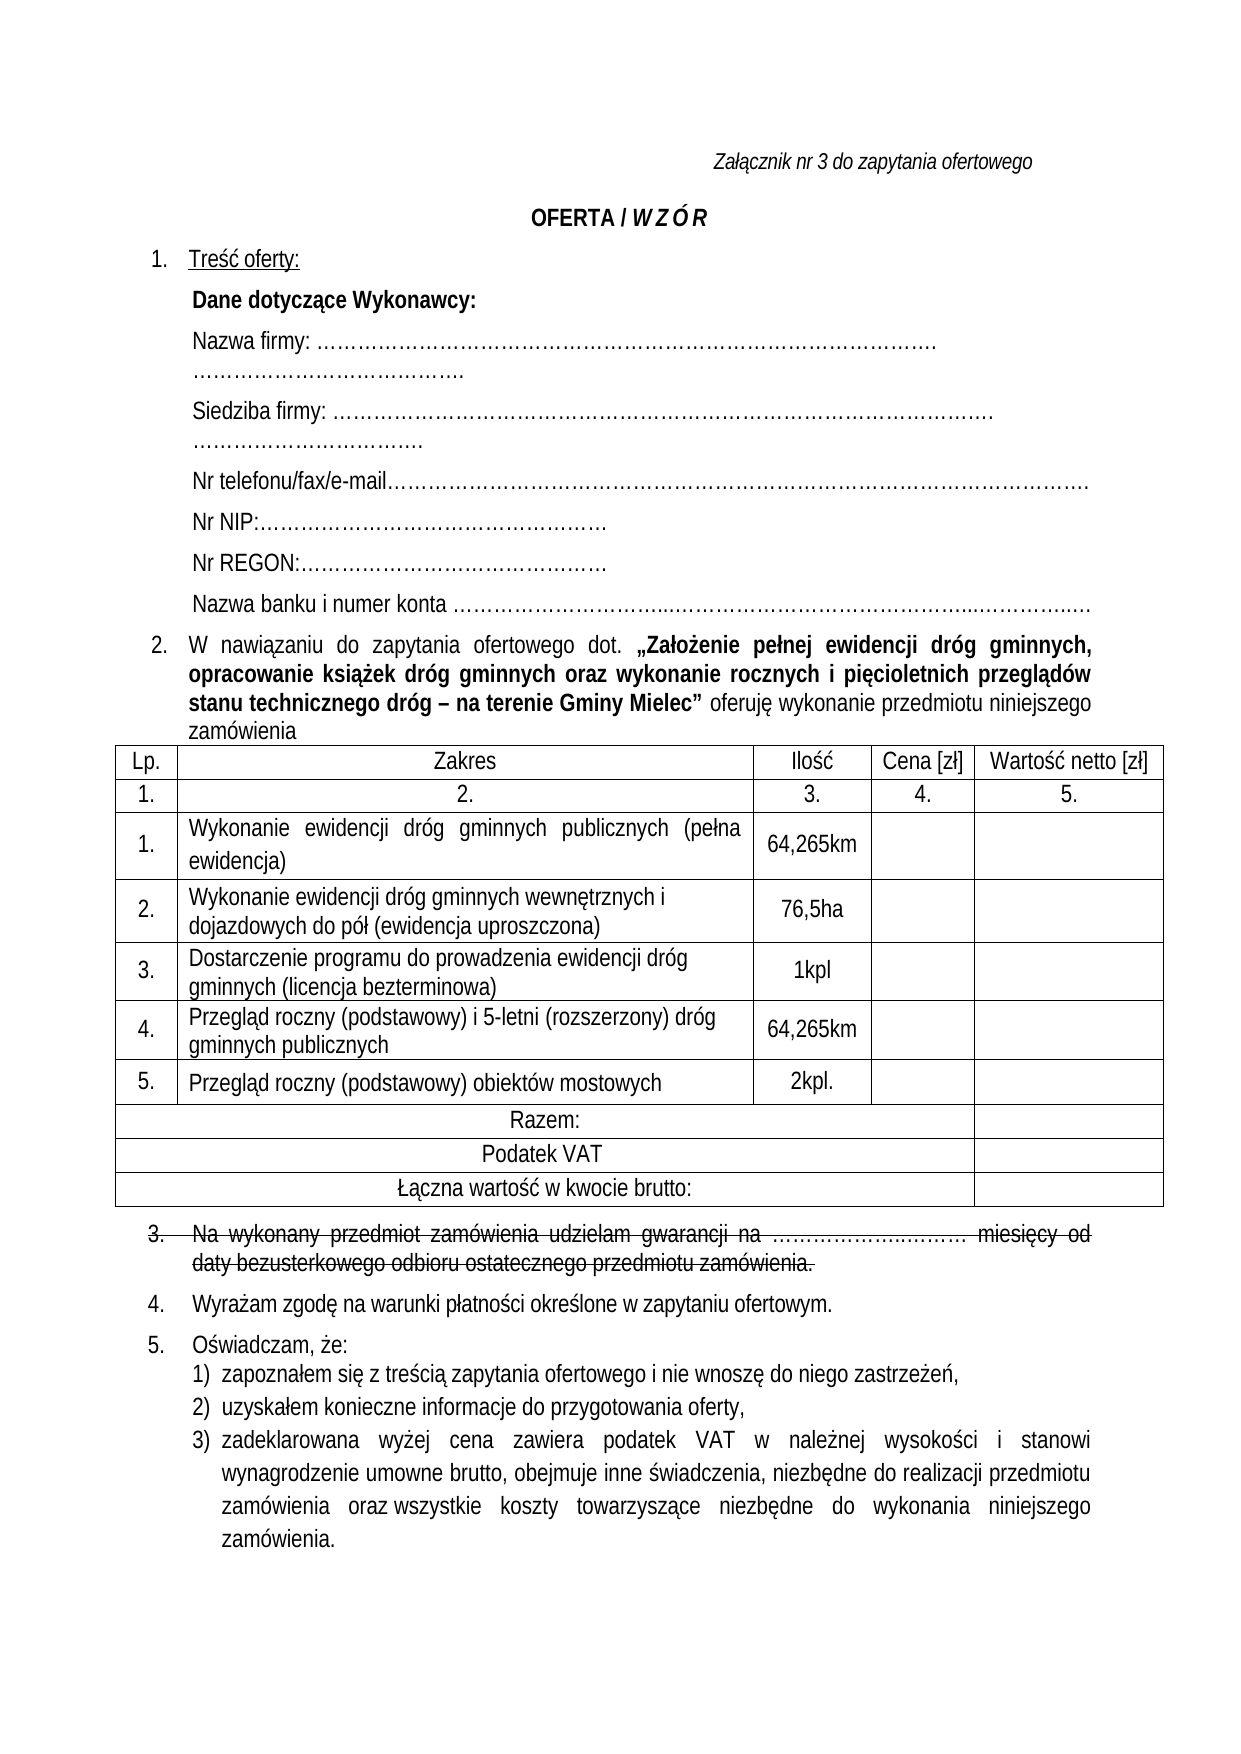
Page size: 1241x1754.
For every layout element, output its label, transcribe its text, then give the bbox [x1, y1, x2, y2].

list zapoznałem się z treścią zapytania ofertowego i nie wnoszę do niego zastrzeżeń, [192, 1359, 1092, 1388]
table_cell [975, 1173, 1163, 1206]
table_cell 76,5ha [754, 880, 871, 942]
text OFERTA / WZÓR [148, 203, 1092, 231]
table_cell 1. [116, 813, 177, 878]
list Wyrażam zgodę na warunki płatności określone w zapytaniu ofertowym. [148, 1289, 1092, 1318]
table_cell 2. [116, 880, 177, 942]
table_cell [975, 1105, 1163, 1138]
text Nazwa firmy: ……………………………………………………………………………….…………………………………. [192, 326, 1092, 383]
table_header Zakres [178, 746, 753, 778]
list zadeklarowana wyżej cena zawiera podatek VAT w należnej wysokości i stanowi wynagrodzenie umowne brutto, obejmuje inne świadczenia, niezbędne do realizacji przedmiotu zamówienia oraz wszystkie koszty towarzyszące niezbędne do wykonania niniejszego zamówienia. [192, 1425, 1092, 1552]
table_cell [975, 1060, 1163, 1104]
table_header Ilość [754, 746, 871, 778]
table_cell 5. [116, 1060, 177, 1104]
table_cell 64,265km [754, 813, 871, 878]
text Siedziba firmy: …………………………………………………………………………………….……………………………. [192, 396, 1092, 453]
text Dane dotyczące Wykonawcy: [192, 285, 1092, 314]
table_cell 5. [975, 780, 1163, 812]
text Nr REGON:……………………………………… [192, 548, 1092, 577]
table_header Cena [zł] [872, 746, 974, 778]
table_cell 4. [116, 1001, 177, 1059]
table_cell [872, 813, 974, 878]
text Nr telefonu/fax/e-mail…………………………………………………………………………………………. [192, 466, 1092, 494]
table_cell [975, 880, 1163, 942]
table_cell 1. [116, 780, 177, 812]
table_cell 3. [116, 943, 177, 1000]
table_cell [975, 943, 1163, 1000]
table_cell 4. [872, 780, 974, 812]
table_cell 1kpl [754, 943, 871, 1000]
table_cell Wykonanie ewidencji dróg gminnych publicznych (pełna ewidencja) [178, 813, 753, 878]
text Nazwa banku i numer konta …………………………...……………………………………...…………..… [192, 589, 1092, 618]
list Treść oferty: [151, 244, 1092, 272]
table_cell Podatek VAT [116, 1139, 974, 1172]
table_cell 64,265km [754, 1001, 871, 1059]
list Oświadczam, że: [148, 1330, 1092, 1359]
list W nawiązaniu do zapytania ofertowego dot. „Założenie pełnej ewidencji dróg gminnych, opracowanie książek dróg gminnych oraz wykonanie rocznych i pięcioletnich przeglądów stanu technicznego dróg – na terenie Gminy Mielec” oferuję wykonanie przedmiotu niniejszego zamówienia [151, 630, 1092, 745]
table_cell Razem: [116, 1105, 974, 1138]
table_cell [975, 1139, 1163, 1172]
table_cell 2. [178, 780, 753, 812]
list Na wykonany przedmiot zamówienia udzielam gwarancji na ………………..……… miesięcy od daty bezusterkowego odbioru ostatecznego przedmiotu zamówienia. [148, 1236, 1092, 1277]
text Załącznik nr 3 do zapytania ofertowego [149, 148, 1092, 174]
table_cell Przegląd roczny (podstawowy) i 5-letni (rozszerzony) dróg gminnych publicznych [178, 1001, 753, 1059]
table_header Lp. [116, 746, 177, 778]
table_cell [872, 943, 974, 1000]
table_cell [872, 1001, 974, 1059]
table_header Wartość netto [zł] [975, 746, 1163, 778]
table_cell [872, 1060, 974, 1104]
table_cell [872, 880, 974, 942]
table_cell Przegląd roczny (podstawowy) obiektów mostowych [178, 1060, 753, 1104]
table_cell Dostarczenie programu do prowadzenia ewidencji dróg gminnych (licencja bezterminowa) [178, 943, 753, 1000]
table_cell Łączna wartość w kwocie brutto: [116, 1173, 974, 1206]
text Nr NIP:…………………………………………… [192, 507, 1092, 536]
list Na wykonany przedmiot zamówienia udzielam gwarancji na ………………..……… miesięcy od daty bezusterkowego odbioru ostatecznego przedmiotu zamówienia. [148, 1219, 1092, 1235]
table_cell 3. [754, 780, 871, 812]
list uzyskałem konieczne informacje do przygotowania oferty, [192, 1392, 1092, 1421]
table_cell Wykonanie ewidencji dróg gminnych wewnętrznych i dojazdowych do pół (ewidencja uproszczona) [178, 880, 753, 942]
table_cell [975, 1001, 1163, 1059]
table_cell [975, 813, 1163, 878]
table_cell 2kpl. [754, 1060, 871, 1104]
